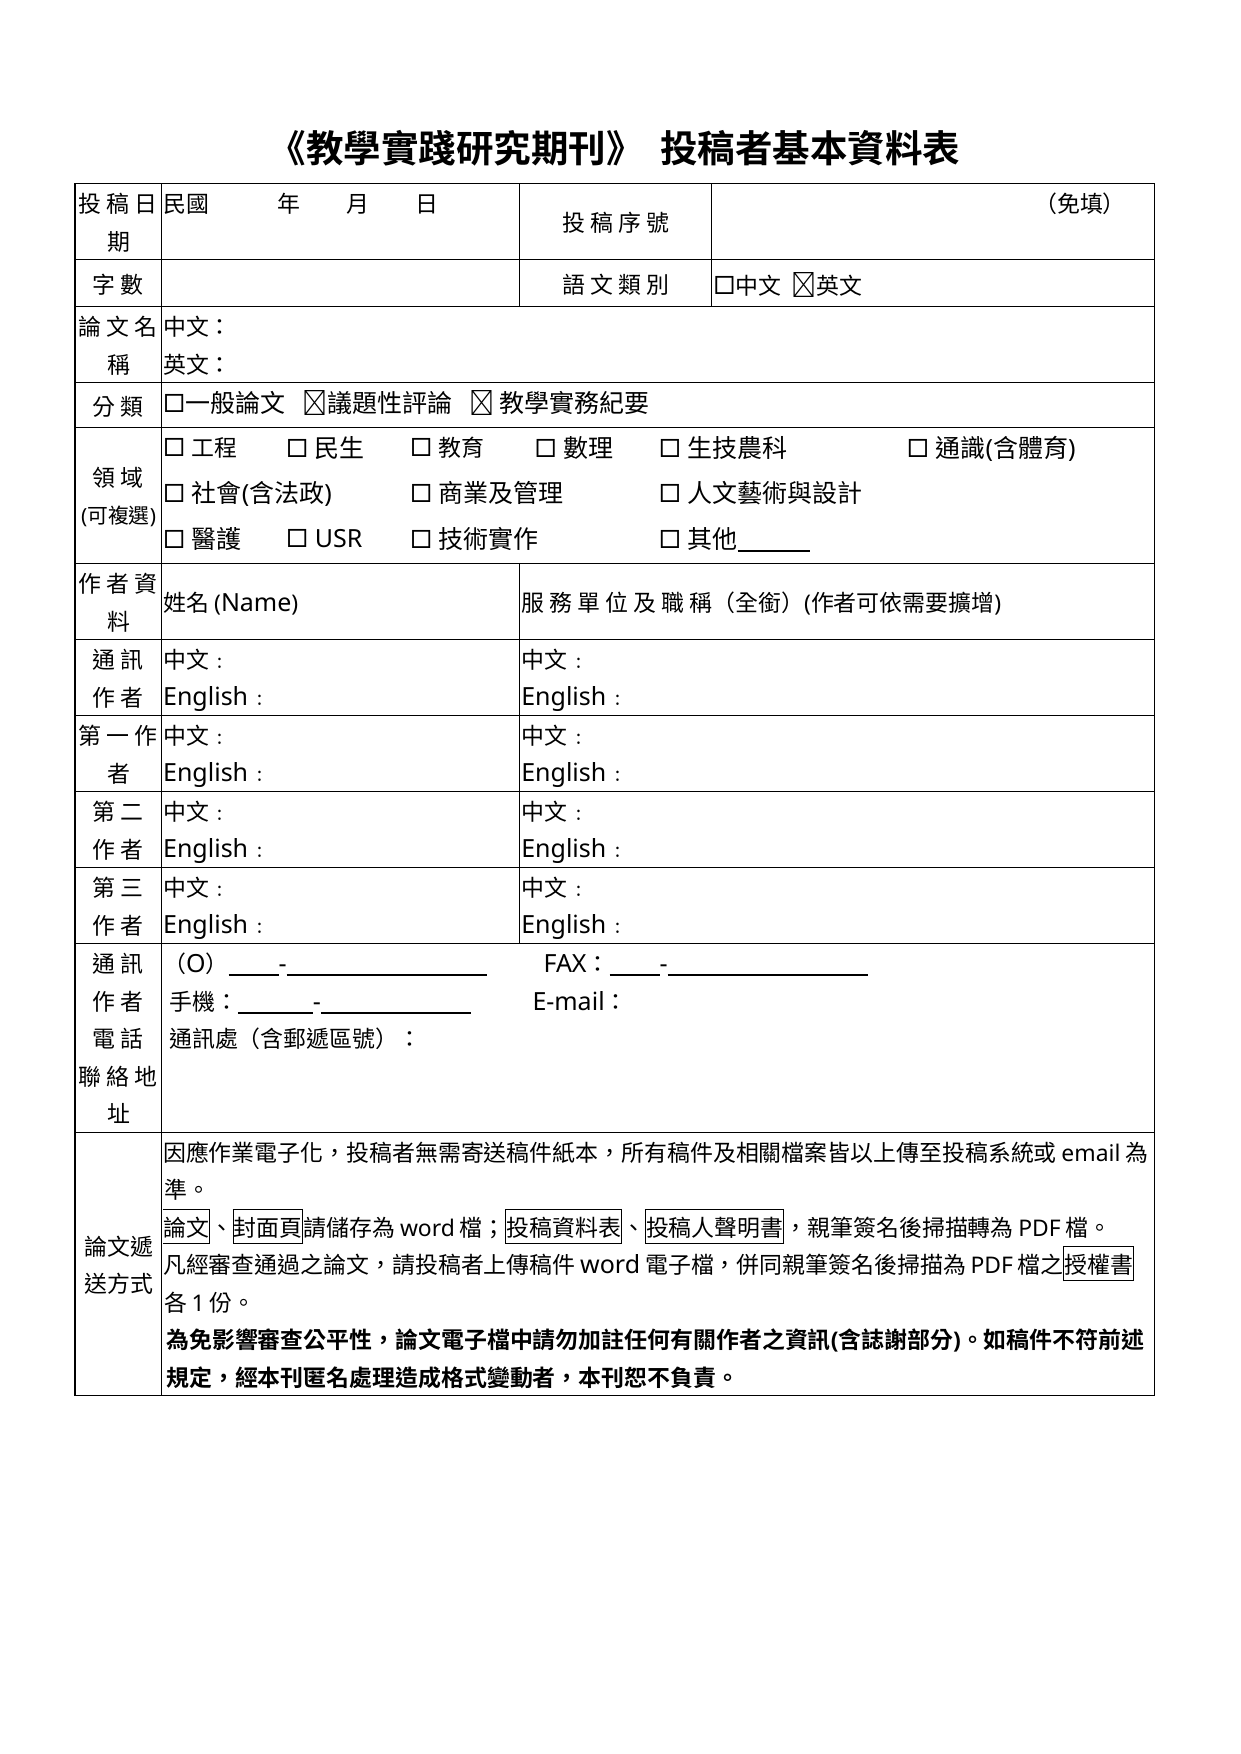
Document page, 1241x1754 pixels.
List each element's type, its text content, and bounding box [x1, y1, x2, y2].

table_cell 分 類 [76, 383, 161, 427]
table_cell 論文遞送方式 [76, 1133, 161, 1395]
table_cell 字 數 [76, 260, 161, 306]
table_cell 語 文 類 別 [520, 260, 711, 306]
table_cell 通識(含體育) [906, 428, 1154, 563]
table_cell 中文﹕ English﹕ [162, 716, 519, 791]
table_header （免填） [712, 184, 1154, 259]
table_cell 論 文 名 稱 [76, 307, 161, 382]
table_cell 民生 [285, 428, 409, 472]
table_cell USR [285, 518, 409, 563]
table_cell 一般論文 議題性評論 教學實務紀要 [162, 383, 1154, 427]
table_cell 中文﹕ English﹕ [520, 716, 1154, 791]
table_cell [162, 260, 519, 306]
table_cell 通 訊 作 者 [76, 640, 161, 715]
table_cell 第 一 作 者 [76, 716, 161, 791]
table_cell 作 者 資 料 [76, 564, 161, 639]
table_header 民國 年 月 日 [162, 184, 519, 259]
table_cell 醫護 [162, 518, 285, 563]
table_cell 中文﹕ English﹕ [162, 640, 519, 715]
table_cell 中文﹕ English﹕ [520, 792, 1154, 867]
table_cell 領 域 (可複選) [76, 428, 161, 563]
table_cell 生技農科 [658, 428, 906, 472]
table_cell 通 訊 作 者 電 話 聯 絡 地 址 [76, 944, 161, 1132]
table_cell 中文﹕ English﹕ [520, 640, 1154, 715]
table_cell 中文﹕ English﹕ [520, 868, 1154, 943]
table_cell 因應作業電子化，投稿者無需寄送稿件紙本，所有稿件及相關檔案皆以上傳至投稿系統或email為準。 論文、封面頁請儲存為word檔；投稿資料表、投稿人聲明書，親筆簽名後掃描轉為PDF檔。 凡經審查通過之論文，請投稿者上傳稿件word電子檔，併同親筆簽名後掃描為PDF檔之授權書各1份。 為免影響審查公平性，論文電子檔中請勿加註任何有關作者之資訊(含誌謝部分)。如稿件不符前述規定，經本刊匿名處理造成格式變動者，本刊恕不負責。 [162, 1133, 1154, 1395]
table_cell 社會(含法政) [162, 472, 409, 517]
table_cell 商業及管理 [410, 472, 658, 517]
table_cell 姓名 (Name) [162, 564, 519, 639]
table_cell 人文藝術與設計 [658, 472, 906, 517]
table_cell 工程 [162, 428, 285, 472]
table_header 投 稿 日 期 [76, 184, 161, 259]
table_cell 數理 [534, 428, 658, 472]
table_header 投 稿 序 號 [520, 184, 711, 259]
table_cell 其他 [658, 518, 906, 563]
table_cell 中文： 英文： [162, 307, 1154, 382]
table_cell 第 三 作 者 [76, 868, 161, 943]
table_cell 服 務 單 位 及 職 稱（全銜）(作者可依需要擴增) [520, 564, 1154, 639]
table_cell 技術實作 [410, 518, 658, 563]
text 《教學實踐研究期刊》 投稿者基本資料表 [75, 108, 1153, 183]
table_cell 中文﹕ English﹕ [162, 868, 519, 943]
table_cell 教育 [410, 428, 534, 472]
table_cell 第 二 作 者 [76, 792, 161, 867]
table_cell 中文 英文 [712, 260, 1154, 306]
table_cell （O） - FAX： - 手機： - E-mail： 通訊處（含郵遞區號）： [162, 944, 1154, 1132]
table_cell 中文﹕ English﹕ [162, 792, 519, 867]
